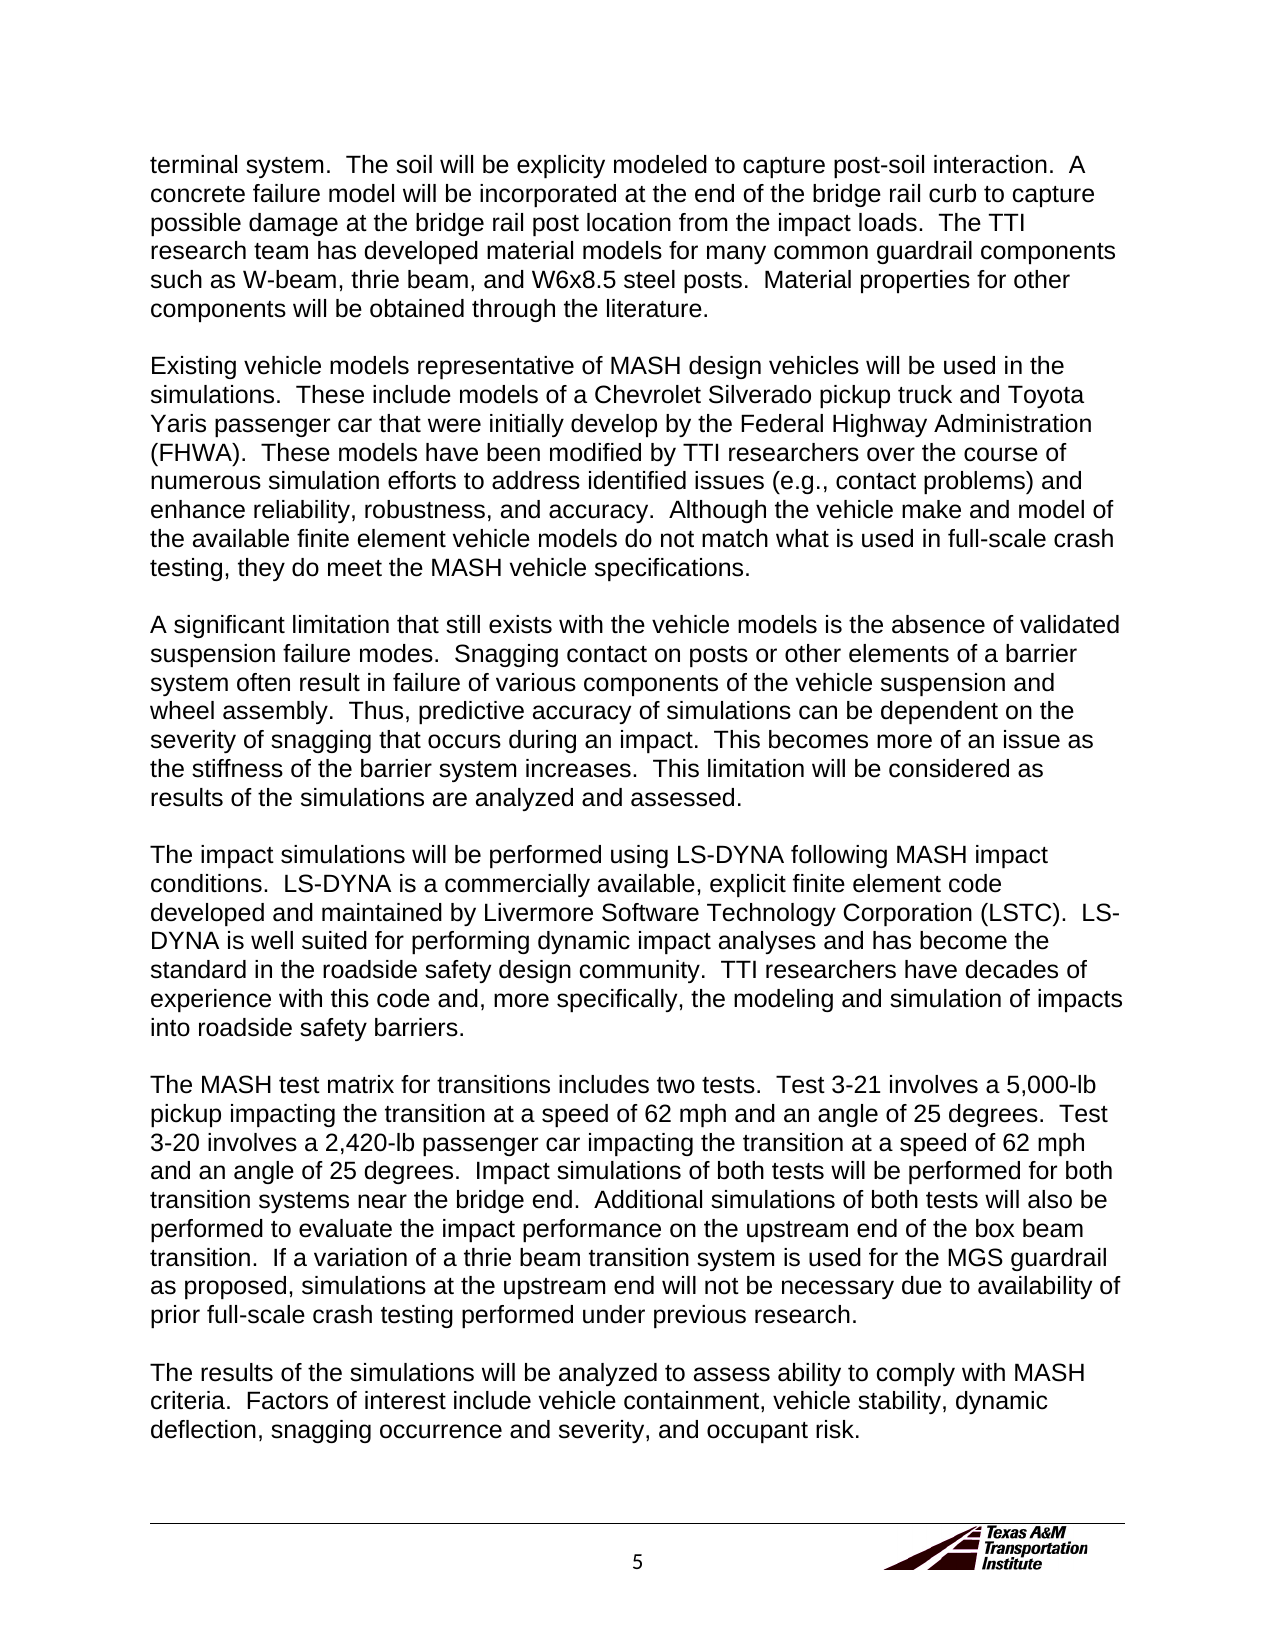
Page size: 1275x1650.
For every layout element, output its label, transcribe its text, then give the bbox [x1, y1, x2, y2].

text A significant limitation that still exists with the vehicle models is the absence of validated suspension failure modes. Snagging contact on posts or other elements of a barrier system often result in failure of various components of the vehicle suspension and wheel assembly. Thus, predictive accuracy of simulations can be dependent on the severity of snagging that occurs during an impact. This becomes more of an issue as the stiffness of the barrier system increases. This limitation will be considered as results of the simulations are analyzed and assessed. [150, 610, 1125, 811]
picture [883, 1525, 1088, 1570]
text The MASH test matrix for transitions includes two tests. Test 3-21 involves a 5,000-lb pickup impacting the transition at a speed of 62 mph and an angle of 25 degrees. Test 3-20 involves a 2,420-lb passenger car impacting the transition at a speed of 62 mph and an angle of 25 degrees. Impact simulations of both tests will be performed for both transition systems near the bridge end. Additional simulations of both tests will also be performed to evaluate the impact performance on the upstream end of the box beam transition. If a variation of a thrie beam transition system is used for the MGS guardrail as proposed, simulations at the upstream end will not be necessary due to availability of prior full-scale crash testing performed under previous research. [150, 1070, 1125, 1329]
text The results of the simulations will be analyzed to assess ability to comply with MASH criteria. Factors of interest include vehicle containment, vehicle stability, dynamic deflection, snagging occurrence and severity, and occupant risk. [150, 1357, 1125, 1444]
text The impact simulations will be performed using LS-DYNA following MASH impact conditions. LS-DYNA is a commercially available, explicit finite element code developed and maintained by Livermore Software Technology Corporation (LSTC). LS-DYNA is well suited for performing dynamic impact analyses and has become the standard in the roadside safety design community. TTI researchers have decades of experience with this code and, more specifically, the modeling and simulation of impacts into roadside safety barriers. [150, 840, 1125, 1041]
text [150, 150, 1125, 322]
text Existing vehicle models representative of MASH design vehicles will be used in the simulations. These include models of a Chevrolet Silverado pickup truck and Toyota Yaris passenger car that were initially develop by the Federal Highway Administration (FHWA). These models have been modified by TTI researchers over the course of numerous simulation efforts to address identified issues (e.g., contact problems) and enhance reliability, robustness, and accuracy. Although the vehicle make and model of the available finite element vehicle models do not match what is used in full-scale crash testing, they do meet the MASH vehicle specifications. [150, 351, 1125, 581]
